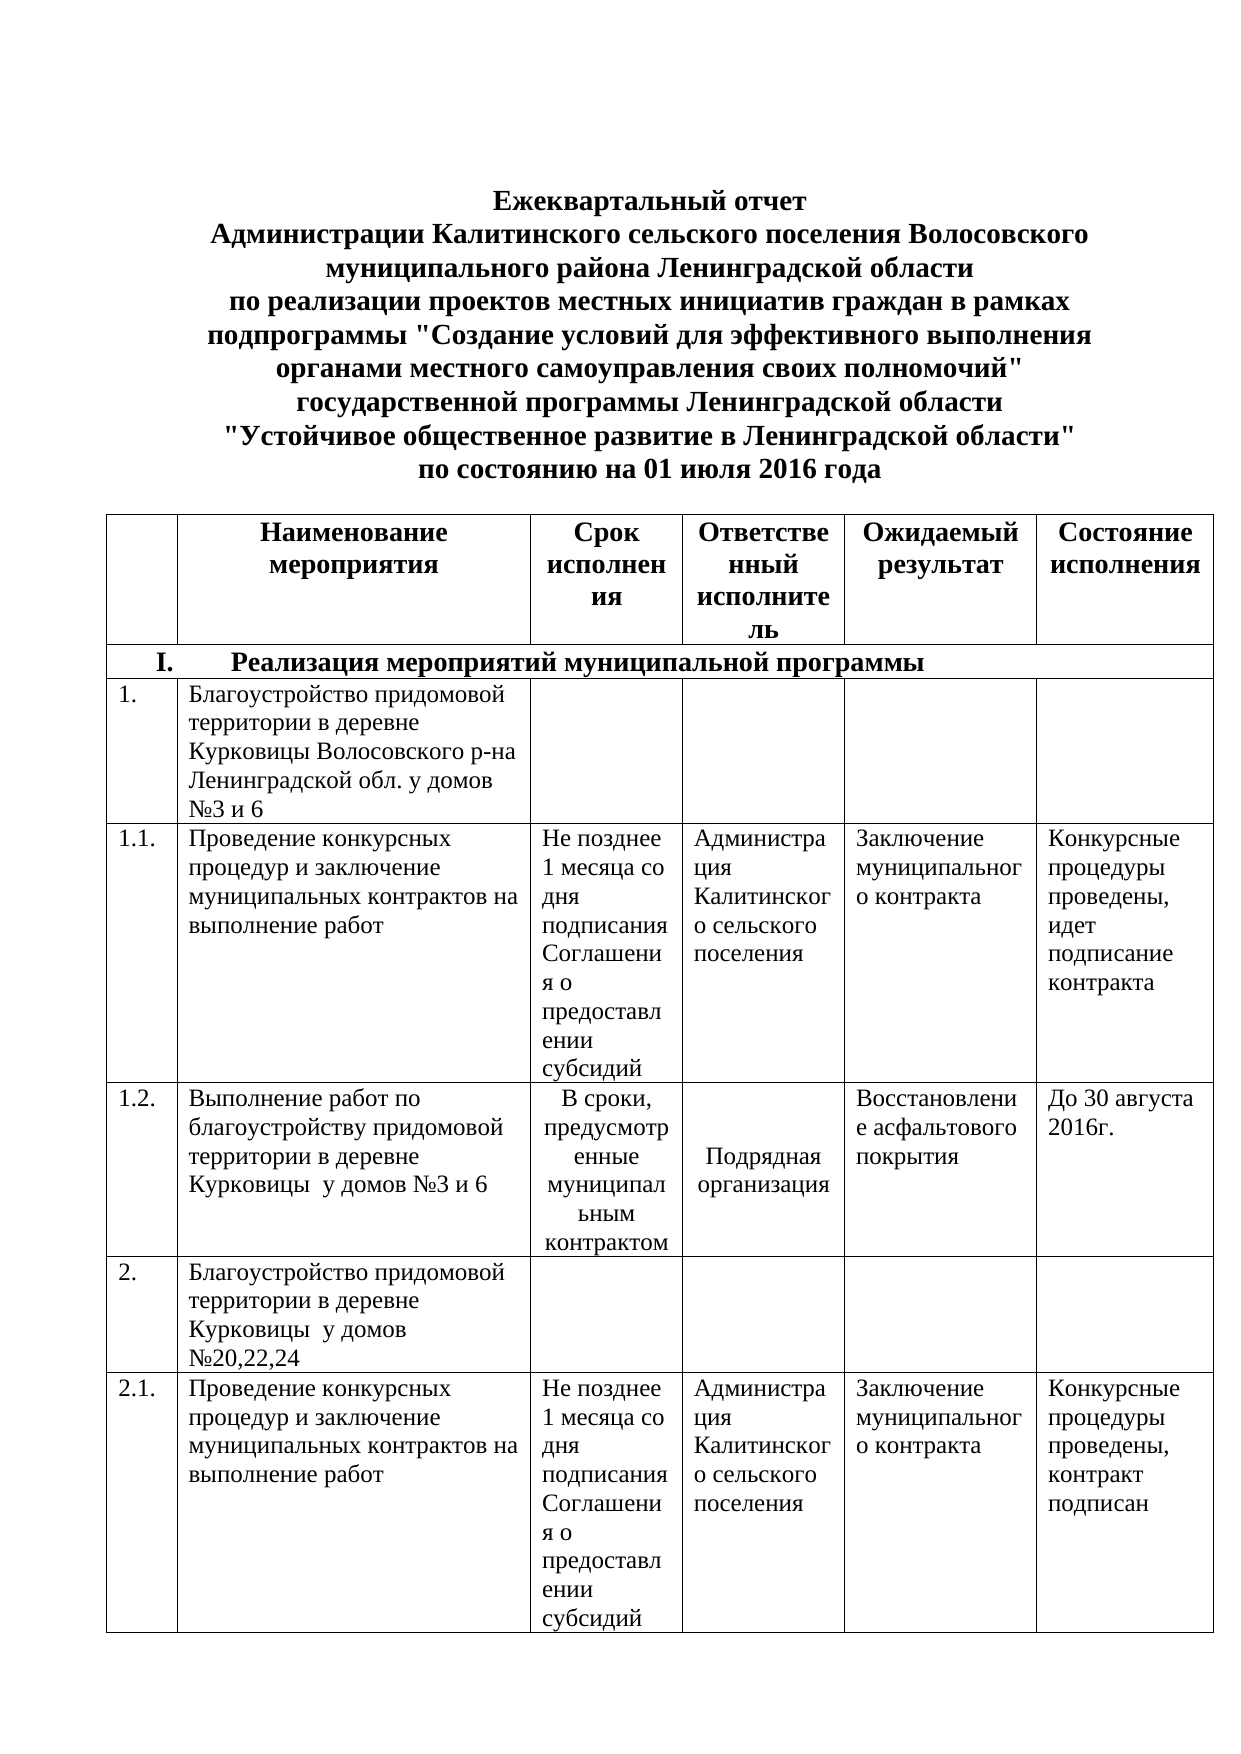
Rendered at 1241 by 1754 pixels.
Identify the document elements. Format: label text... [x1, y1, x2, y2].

table_cell Администрация Калитинского сельского поселения [683, 824, 844, 1082]
table_cell 1. [107, 679, 177, 822]
text Администрации Калитинского сельского поселения Волосовского муниципального района Ленинградской области [118, 216, 1181, 283]
table_cell [1037, 679, 1213, 822]
table_cell Конкурсные процедуры проведены, контракт подписан [1037, 1373, 1213, 1632]
text подпрограммы "Создание условий для эффективного выполнения [118, 317, 1181, 351]
table_cell [531, 1257, 682, 1372]
text органами местного самоуправления своих полномочий" [118, 351, 1181, 384]
text по состоянию на 01 июля 2016 года [118, 451, 1181, 485]
text по реализации проектов местных инициатив граждан в рамках [118, 283, 1181, 317]
table_cell Проведение конкурсных процедур и заключение муниципальных контрактов на выполнение работ [178, 824, 530, 1082]
table_cell Реализация мероприятий муниципальной программы [107, 645, 1213, 678]
table_cell [683, 679, 844, 822]
table_cell 2.1. [107, 1373, 177, 1632]
table_header Ответственный исполнитель [683, 515, 844, 644]
table_cell Заключение муниципального контракта [845, 824, 1036, 1082]
text государственной программы Ленинградской области [118, 384, 1181, 418]
table_header Состояние исполнения [1037, 515, 1213, 644]
table_cell [845, 679, 1036, 822]
table_cell Заключение муниципального контракта [845, 1373, 1036, 1632]
table_cell [683, 1257, 844, 1372]
table_header Срок исполнения [531, 515, 682, 644]
table_cell Благоустройство придомовой территории в деревне Курковицы Волосовского р-на Ленинградской обл. у домов №3 и 6 [178, 679, 530, 822]
table_cell Администрация Калитинского сельского поселения [683, 1373, 844, 1632]
table_cell 1.1. [107, 824, 177, 1082]
table_cell Восстановление асфальтового покрытия [845, 1083, 1036, 1256]
table_header [107, 515, 177, 644]
table_cell 1.2. [107, 1083, 177, 1256]
table_cell Выполнение работ по благоустройству придомовой территории в деревне Курковицы у домов №3 и 6 [178, 1083, 530, 1256]
text "Устойчивое общественное развитие в Ленинградской области" [118, 418, 1181, 451]
table_cell Не позднее 1 месяца со дня подписания Соглашения о предоставлении субсидий [531, 1373, 682, 1632]
table_cell Не позднее 1 месяца со дня подписания Соглашения о предоставлении субсидий [531, 824, 682, 1082]
table_cell В сроки, предусмотренные муниципальным контрактом [531, 1083, 682, 1256]
table_cell До 30 августа 2016г. [1037, 1083, 1213, 1256]
table_cell [845, 1257, 1036, 1372]
text Ежеквартальный отчет [118, 183, 1181, 216]
table_cell Проведение конкурсных процедур и заключение муниципальных контрактов на выполнение работ [178, 1373, 530, 1632]
table_cell Конкурсные процедуры проведены, идет подписание контракта [1037, 824, 1213, 1082]
table_cell [1037, 1257, 1213, 1372]
table_header Наименование мероприятия [178, 515, 530, 644]
table_cell Подрядная организация [683, 1083, 844, 1256]
table_cell [531, 679, 682, 822]
table_cell 2. [107, 1257, 177, 1372]
table_cell Благоустройство придомовой территории в деревне Курковицы у домов №20,22,24 [178, 1257, 530, 1372]
table_header Ожидаемый результат [845, 515, 1036, 644]
